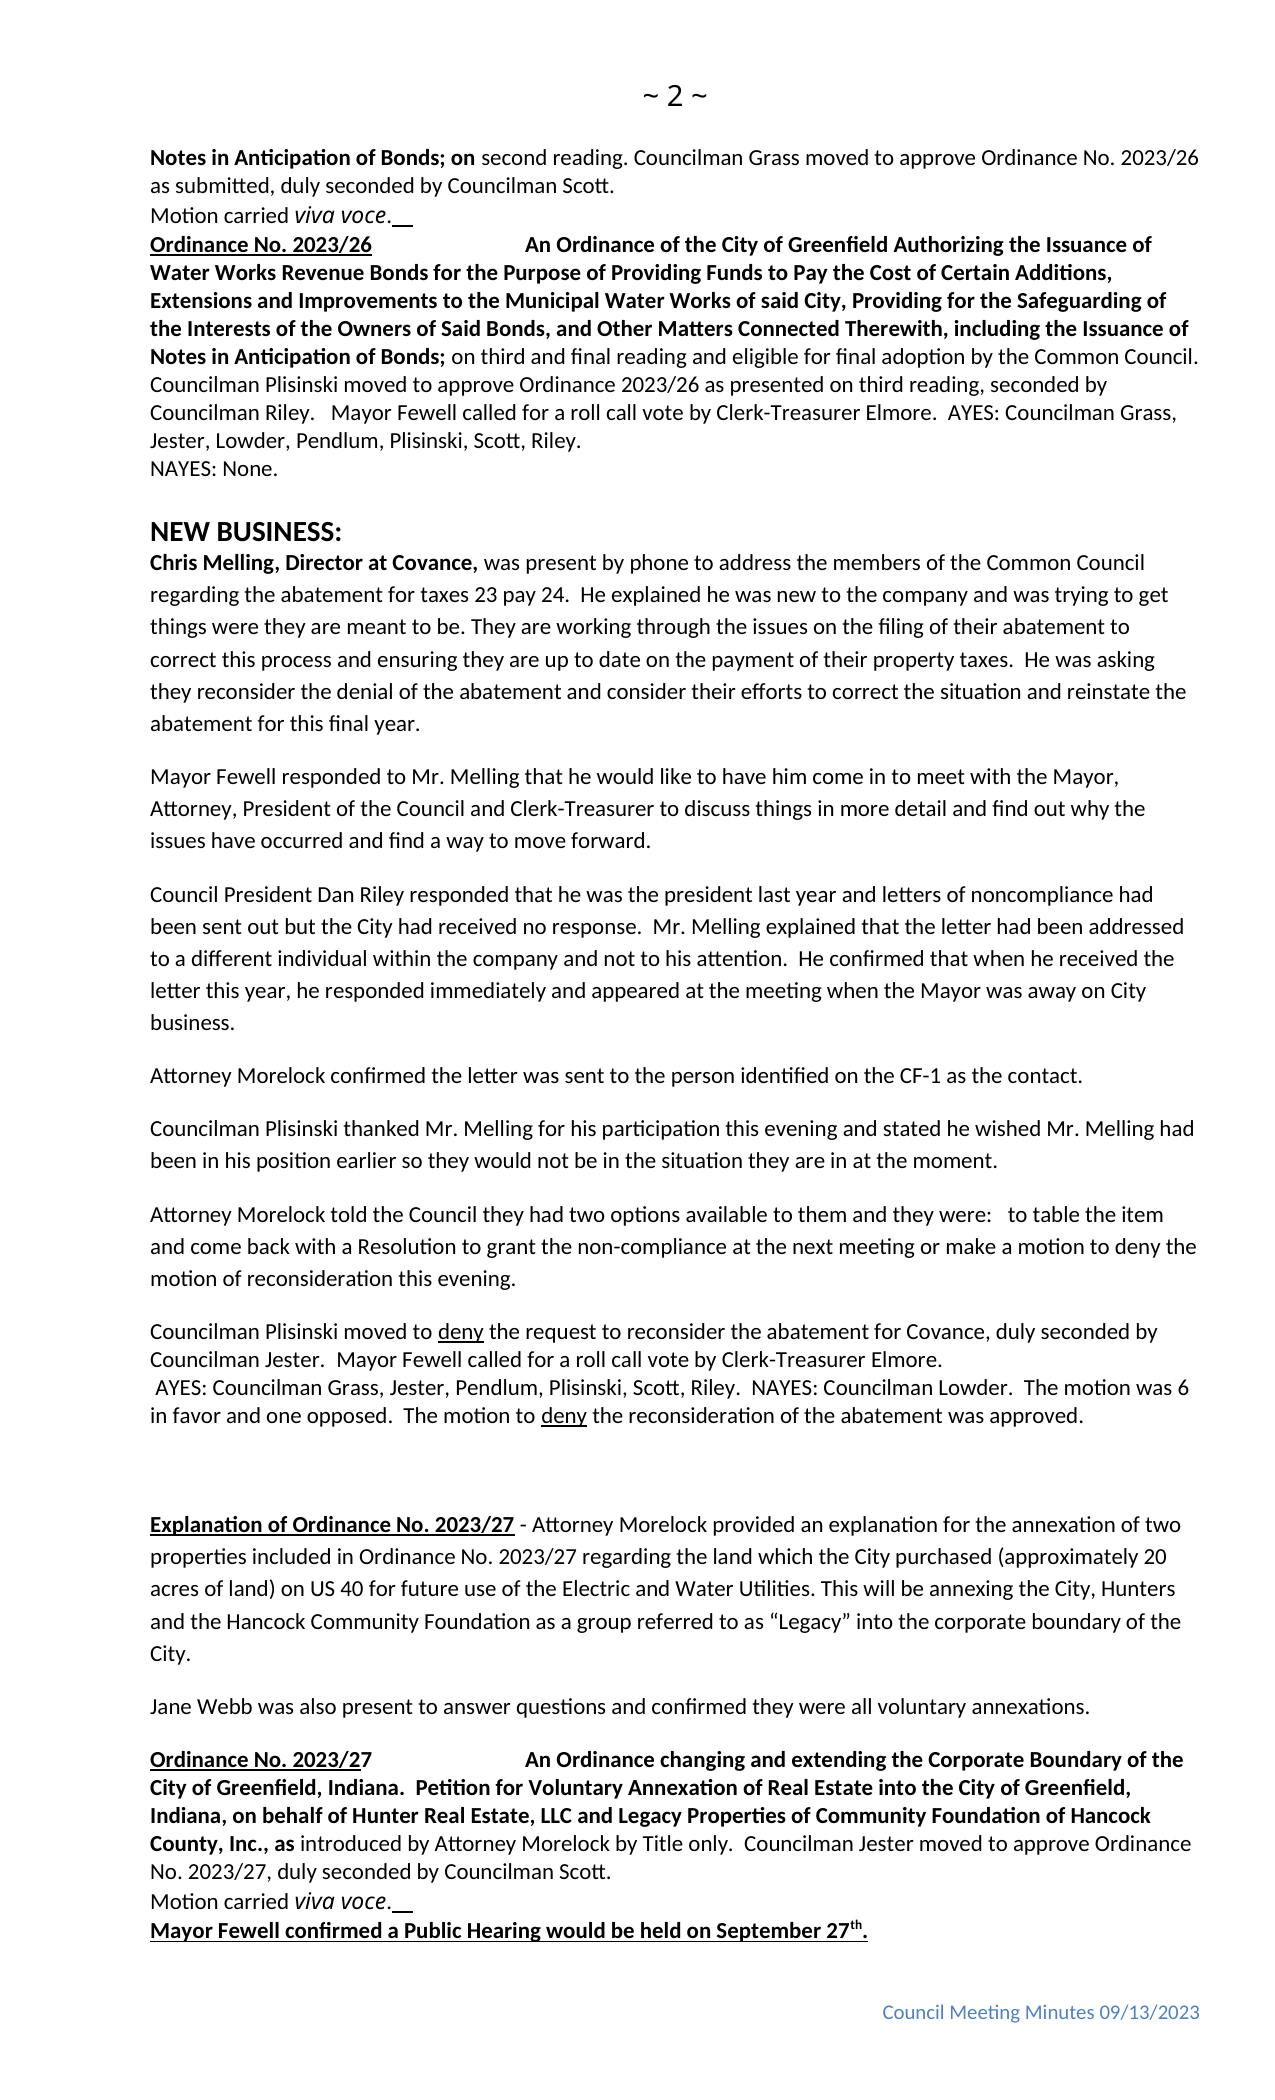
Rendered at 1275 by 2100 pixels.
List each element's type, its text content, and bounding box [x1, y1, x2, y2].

text NAYES: None. [150, 454, 1200, 482]
text Ordinance No. 2023/26 An Ordinance of the City of Greenfield Authorizing the Issuance of Water Works Revenue Bonds for the Purpose of Providing Funds to Pay the Cost of Certain Additions, Extensions and Improvements to the Municipal Water Works of said City, Providing for the Safeguarding of the Interests of the Owners of Said Bonds, and Other Matters Connected Therewith, including the Issuance of Notes in Anticipation of Bonds; on third and final reading and eligible for final adoption by the Common Council. Councilman Plisinski moved to approve Ordinance 2023/26 as presented on third reading, seconded by Councilman Riley. Mayor Fewell called for a roll call vote by Clerk-Treasurer Elmore. AYES: Councilman Grass, Jester, Lowder, Pendlum, Plisinski, Scott, Riley. [150, 230, 1200, 454]
text Mayor Fewell confirmed a Public Hearing would be held on September 27th. [150, 1916, 1200, 1944]
text NEW BUSINESS: [150, 513, 1200, 548]
text Jane Webb was also present to answer questions and confirmed they were all voluntary annexations. [150, 1692, 1200, 1720]
text Councilman Plisinski moved to deny the request to reconsider the abatement for Covance, duly seconded by Councilman Jester. Mayor Fewell called for a roll call vote by Clerk-Treasurer Elmore. [150, 1317, 1200, 1373]
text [150, 143, 1200, 199]
text Mayor Fewell responded to Mr. Melling that he would like to have him come in to meet with the Mayor, Attorney, President of the Council and Clerk-Treasurer to discuss things in more detail and find out why the issues have occurred and find a way to move forward. [150, 762, 1200, 855]
text Council President Dan Riley responded that he was the president last year and letters of noncompliance had been sent out but the City had received no response. Mr. Melling explained that the letter had been addressed to a different individual within the company and not to his attention. He confirmed that when he received the letter this year, he responded immediately and appeared at the meeting when the Mayor was away on City business. [150, 880, 1200, 1036]
text AYES: Councilman Grass, Jester, Pendlum, Plisinski, Scott, Riley. NAYES: Councilman Lowder. The motion was 6 in favor and one opposed. The motion to deny the reconsideration of the abatement was approved. [150, 1373, 1200, 1429]
text Motion carried viva voce. [150, 199, 1200, 230]
text Chris Melling, Director at Covance, was present by phone to address the members of the Common Council regarding the abatement for taxes 23 pay 24. He explained he was new to the company and was trying to get things were they are meant to be. They are working through the issues on the filing of their abatement to correct this process and ensuring they are up to date on the payment of their property taxes. He was asking they reconsider the denial of the abatement and consider their efforts to correct the situation and reinstate the abatement for this final year. [150, 548, 1200, 737]
text Explanation of Ordinance No. 2023/27 - Attorney Morelock provided an explanation for the annexation of two properties included in Ordinance No. 2023/27 regarding the land which the City purchased (approximately 20 acres of land) on US 40 for future use of the Electric and Water Utilities. This will be annexing the City, Hunters and the Hancock Community Foundation as a group referred to as “Legacy” into the corporate boundary of the City. [150, 1510, 1200, 1667]
text Councilman Plisinski thanked Mr. Melling for his participation this evening and stated he wished Mr. Melling had been in his position earlier so they would not be in the situation they are in at the moment. [150, 1114, 1200, 1175]
text Motion carried viva voce. [150, 1885, 1200, 1916]
text Ordinance No. 2023/27 An Ordinance changing and extending the Corporate Boundary of the City of Greenfield, Indiana. Petition for Voluntary Annexation of Real Estate into the City of Greenfield, Indiana, on behalf of Hunter Real Estate, LLC and Legacy Properties of Community Foundation of Hancock County, Inc., as introduced by Attorney Morelock by Title only. Councilman Jester moved to approve Ordinance No. 2023/27, duly seconded by Councilman Scott. [150, 1745, 1200, 1885]
text Attorney Morelock confirmed the letter was sent to the person identified on the CF-1 as the contact. [150, 1061, 1200, 1089]
text Attorney Morelock told the Council they had two options available to them and they were: to table the item and come back with a Resolution to grant the non-compliance at the next meeting or make a motion to deny the motion of reconsideration this evening. [150, 1200, 1200, 1292]
